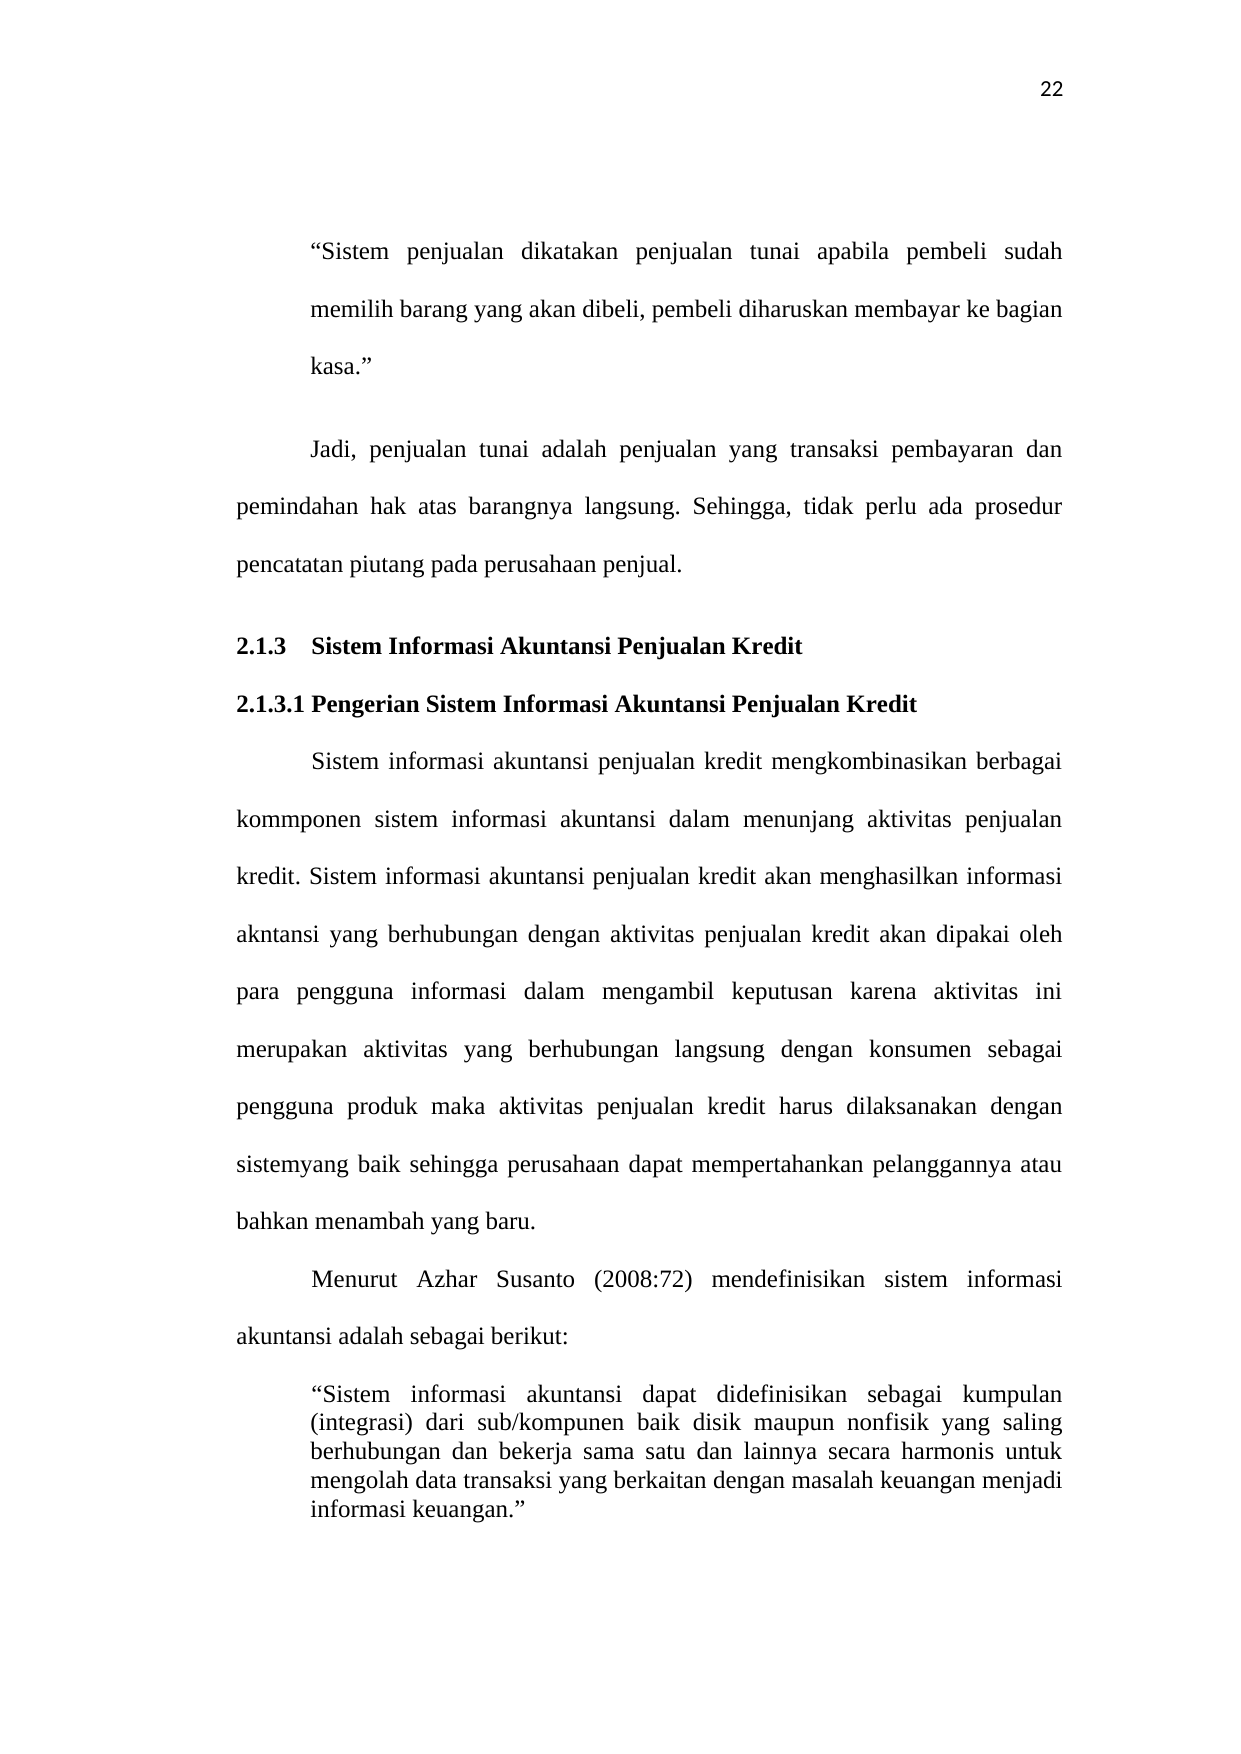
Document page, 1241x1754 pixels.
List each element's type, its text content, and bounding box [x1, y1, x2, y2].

subtitle “Sistem penjualan dikatakan penjualan tunai apabila pembeli sudah memilih barang yang akan dibeli, pembeli diharuskan membayar ke bagian kasa.” [310, 236, 1063, 380]
text Menurut Azhar Susanto (2008:72) mendefinisikan sistem informasi akuntansi adalah sebagai berikut: [236, 1264, 1063, 1350]
text Jadi, penjualan tunai adalah penjualan yang transaksi pembayaran dan pemindahan hak atas barangnya langsung. Sehingga, tidak perlu ada prosedur pencatatan piutang pada perusahaan penjual. [236, 434, 1063, 577]
text 2.1.3.1 Pengerian Sistem Informasi Akuntansi Penjualan Kredit [236, 689, 1063, 717]
text 2.1.3 Sistem Informasi Akuntansi Penjualan Kredit [236, 631, 1063, 660]
text Sistem informasi akuntansi penjualan kredit mengkombinasikan berbagai kommponen sistem informasi akuntansi dalam menunjang aktivitas penjualan kredit. Sistem informasi akuntansi penjualan kredit akan menghasilkan informasi akntansi yang berhubungan dengan aktivitas penjualan kredit akan dipakai oleh para pengguna informasi dalam mengambil keputusan karena aktivitas ini merupakan aktivitas yang berhubungan langsung dengan konsumen sebagai pengguna produk maka aktivitas penjualan kredit harus dilaksanakan dengan sistemyang baik sehingga perusahaan dapat mempertahankan pelanggannya atau bahkan menambah yang baru. [236, 746, 1063, 1235]
text “Sistem informasi akuntansi dapat didefinisikan sebagai kumpulan (integrasi) dari sub/kompunen baik disik maupun nonfisik yang saling berhubungan dan bekerja sama satu dan lainnya secara harmonis untuk mengolah data transaksi yang berkaitan dengan masalah keuangan menjadi informasi keuangan.” [310, 1379, 1063, 1522]
